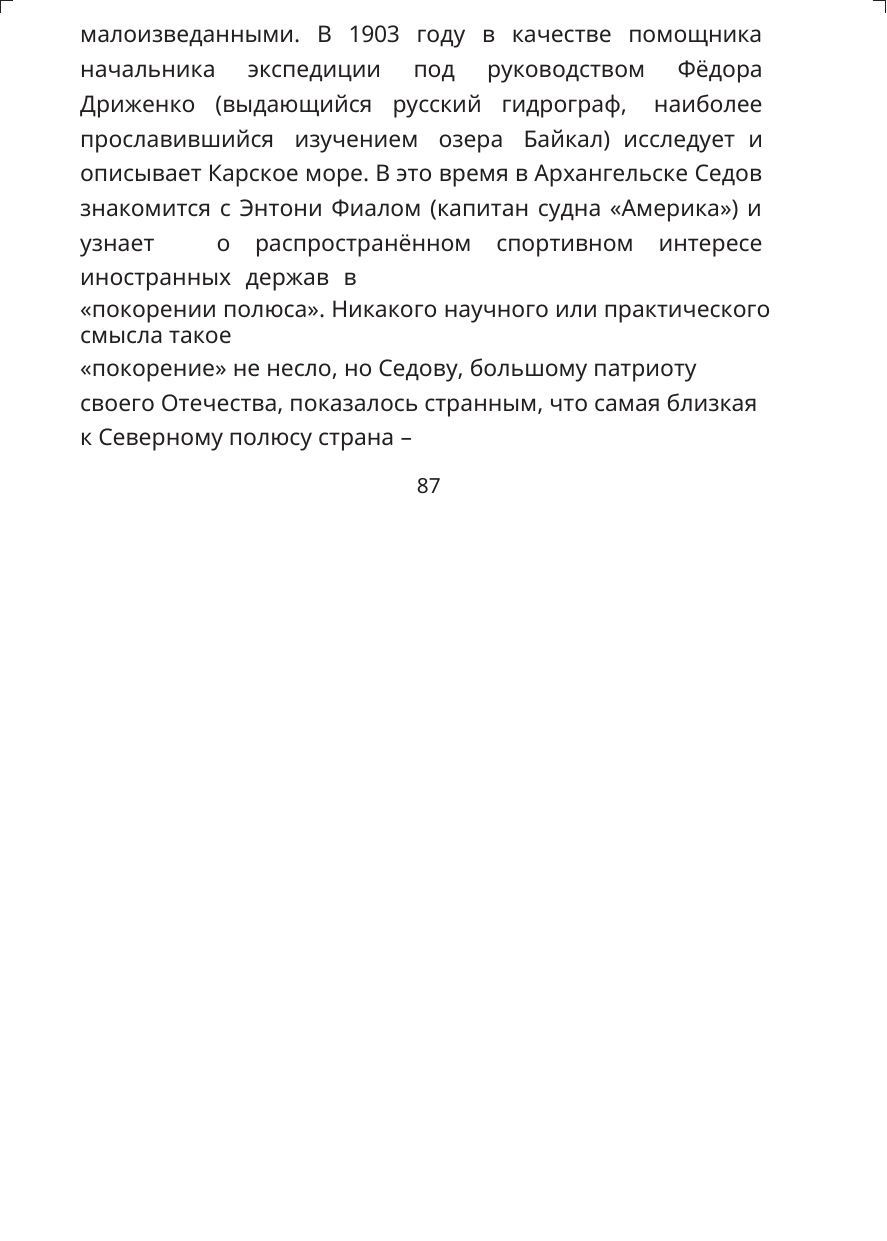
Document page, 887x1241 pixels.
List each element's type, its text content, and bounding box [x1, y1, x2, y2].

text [80, 18, 763, 292]
text «покорении полюса». Никакого научного или практического смысла такое [80, 296, 820, 349]
text 87 [121, 472, 737, 500]
text «покорение» не несло, но Седову, большому патриоту своего Отечества, показалось странным, что самая близкая к Северному полюсу страна – [80, 352, 763, 452]
